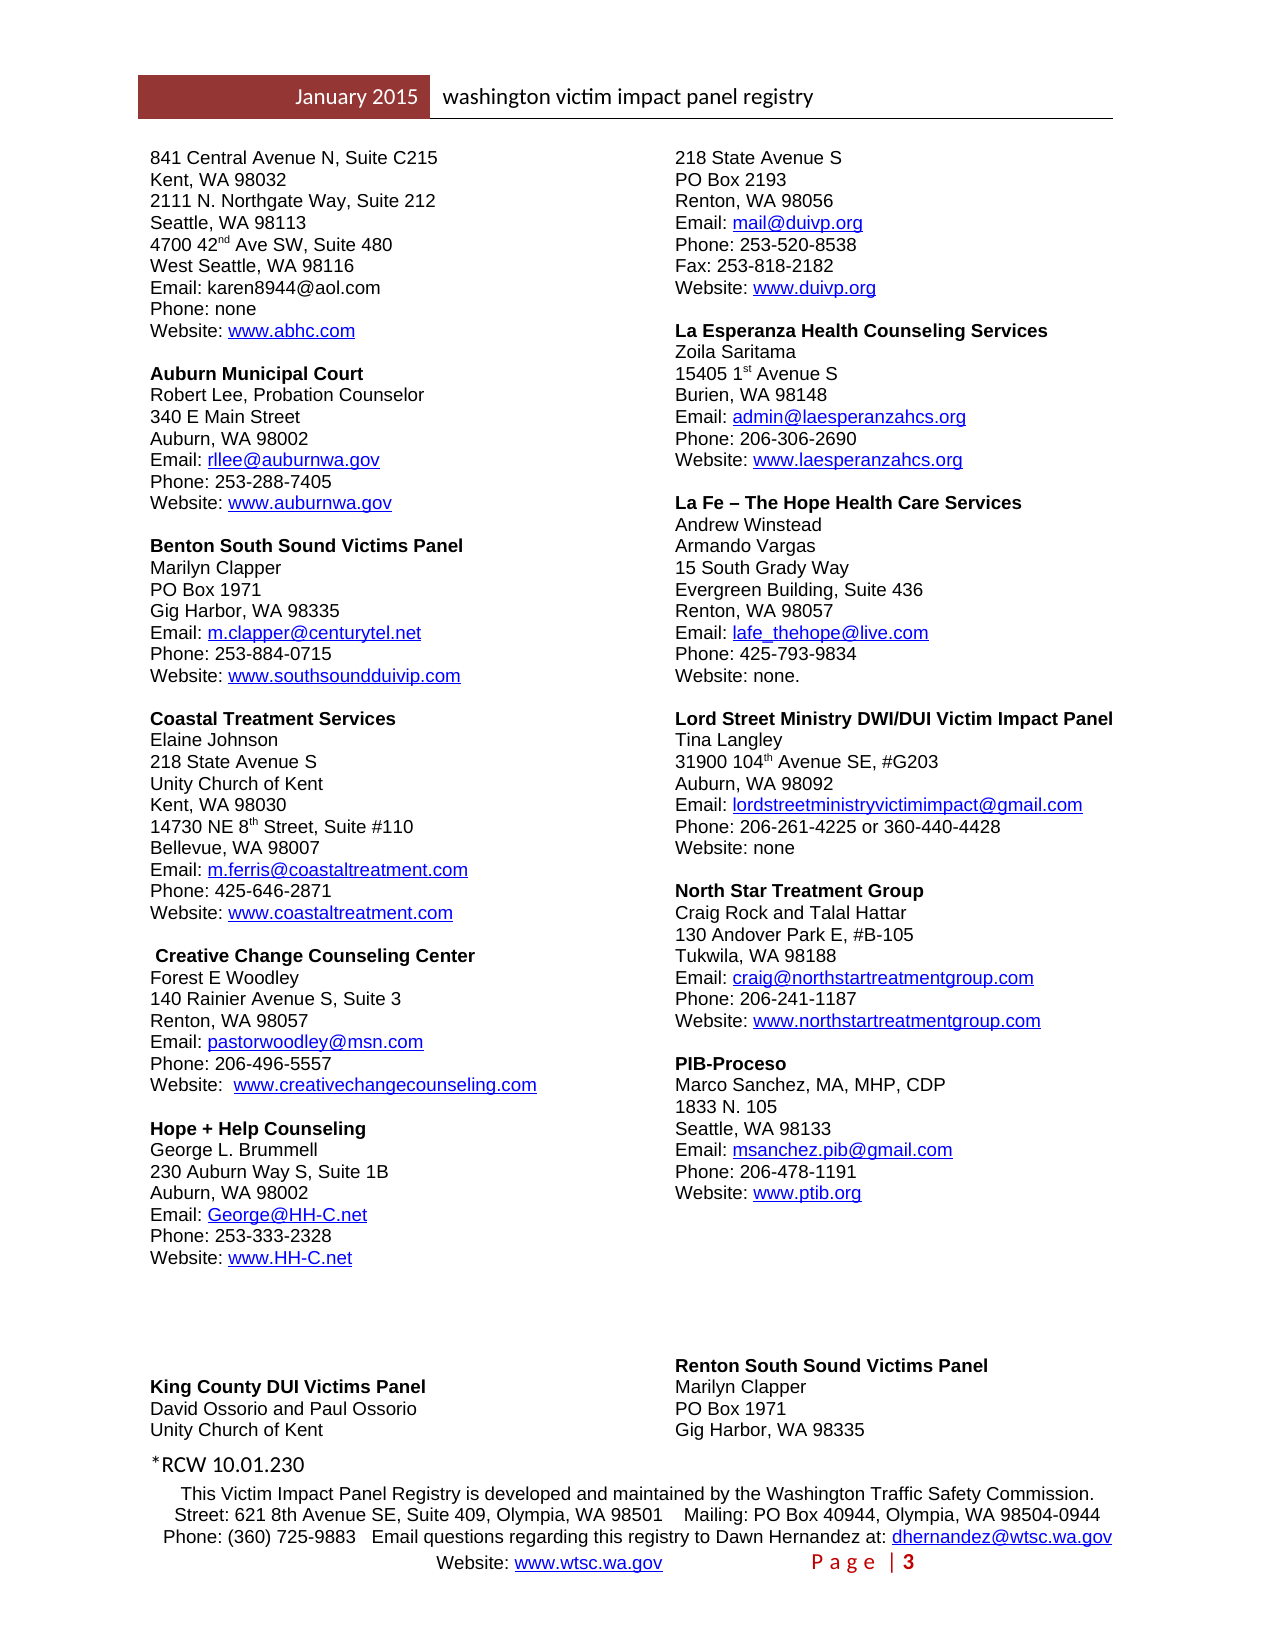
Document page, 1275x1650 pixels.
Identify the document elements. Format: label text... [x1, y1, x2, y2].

text 841 Central Avenue N, Suite C215 [150, 147, 600, 169]
text Burien, WA 98148 [675, 384, 1125, 406]
text Phone: 425-793-9834 [675, 643, 1125, 664]
text Kent, WA 98032 [150, 169, 600, 190]
text Email: admin@laesperanzahcs.org [675, 406, 1125, 427]
text Kent, WA 98030 [150, 794, 600, 816]
text La Esperanza Health Counseling Services [675, 319, 1125, 341]
text Email: George@HH-C.net [150, 1204, 600, 1225]
text David Ossorio and Paul Ossorio [150, 1398, 600, 1419]
text Marco Sanchez, MA, MHP, CDP [675, 1074, 1125, 1096]
text La Fe – The Hope Health Care Services [675, 492, 1125, 514]
text Phone: 206-478-1191 [675, 1161, 1125, 1182]
text Auburn, WA 98002 [150, 1182, 600, 1204]
text 31900 104th Avenue SE, #G203 [675, 751, 1125, 772]
text Auburn Municipal Court [150, 363, 600, 384]
text 2111 N. Northgate Way, Suite 212 [150, 190, 600, 212]
text PO Box 1971 [150, 578, 600, 600]
text Phone: 206-261-4225 or 360-440-4428 [675, 816, 1125, 837]
text Tukwila, WA 98188 [675, 945, 1125, 966]
text 218 State Avenue S [150, 751, 600, 772]
text Lord Street Ministry DWI/DUI Victim Impact Panel [675, 708, 1125, 729]
text Gig Harbor, WA 98335 [150, 600, 600, 621]
text Email: karen8944@aol.com [150, 276, 600, 298]
text Auburn, WA 98002 [150, 427, 600, 449]
text Email: mail@duivp.org [675, 212, 1125, 233]
text PO Box 1971 [675, 1398, 1125, 1419]
text Website: www.southsoundduivip.com [150, 664, 600, 686]
text West Seattle, WA 98116 [150, 255, 600, 276]
text Bellevue, WA 98007 [150, 837, 600, 859]
text 140 Rainier Avenue S, Suite 3 [150, 988, 600, 1009]
text Elaine Johnson [150, 729, 600, 751]
text 340 E Main Street [150, 406, 600, 427]
text Hope + Help Counseling [150, 1117, 600, 1139]
text 218 State Avenue S [675, 147, 1125, 169]
text PO Box 2193 [675, 169, 1125, 190]
text King County DUI Victims Panel [150, 1376, 600, 1398]
text Phone: 253-333-2328 [150, 1225, 600, 1247]
text 4700 42nd Ave SW, Suite 480 [150, 233, 600, 255]
text North Star Treatment Group [675, 880, 1125, 902]
text Renton, WA 98056 [675, 190, 1125, 212]
text Email: m.ferris@coastaltreatment.com [150, 859, 600, 880]
text Phone: none [150, 298, 600, 319]
text Website: www.abhc.com [150, 319, 600, 341]
text Creative Change Counseling Center [150, 945, 600, 966]
text Website: www.ptib.org [675, 1182, 1125, 1204]
text Marilyn Clapper [675, 1376, 1125, 1398]
text Seattle, WA 98113 [150, 212, 600, 233]
text Unity Church of Kent [150, 1419, 600, 1441]
text Phone: 253-520-8538 [675, 233, 1125, 255]
text Website: none. [675, 664, 1125, 686]
text Robert Lee, Probation Counselor [150, 384, 600, 406]
text Auburn, WA 98092 [675, 772, 1125, 794]
text Website: www.northstartreatmentgroup.com [675, 1009, 1125, 1031]
text Coastal Treatment Services [150, 708, 600, 729]
text Seattle, WA 98133 [675, 1117, 1125, 1139]
text Tina Langley [675, 729, 1125, 751]
text Unity Church of Kent [150, 772, 600, 794]
text Website: www.duivp.org [675, 276, 1125, 298]
text Renton, WA 98057 [150, 1009, 600, 1031]
text Renton South Sound Victims Panel [675, 1354, 1125, 1376]
text Email: craig@northstartreatmentgroup.com [675, 966, 1125, 988]
text Fax: 253-818-2182 [675, 255, 1125, 276]
text Email: rllee@auburnwa.gov [150, 449, 600, 471]
text 14730 NE 8th Street, Suite #110 [150, 816, 600, 837]
text Email: msanchez.pib@gmail.com [675, 1139, 1125, 1161]
text Email: lordstreetministryvictimimpact@gmail.com [675, 794, 1125, 816]
text Email: pastorwoodley@msn.com [150, 1031, 600, 1053]
text Website: www.auburnwa.gov [150, 492, 600, 514]
text Zoila Saritama [675, 341, 1125, 363]
text Renton, WA 98057 [675, 600, 1125, 621]
text 1833 N. 105 [675, 1096, 1125, 1117]
text Phone: 206-306-2690 [675, 427, 1125, 449]
text Website: none [675, 837, 1125, 859]
text Marilyn Clapper [150, 557, 600, 578]
text Phone: 425-646-2871 [150, 880, 600, 902]
text Andrew Winstead [675, 514, 1125, 535]
text Armando Vargas [675, 535, 1125, 557]
text Phone: 206-496-5557 [150, 1053, 600, 1074]
text Evergreen Building, Suite 436 [675, 578, 1125, 600]
text Website: www.creativechangecounseling.com [150, 1074, 600, 1096]
text Phone: 253-288-7405 [150, 471, 600, 492]
text Benton South Sound Victims Panel [150, 535, 600, 557]
text Phone: 206-241-1187 [675, 988, 1125, 1009]
text Email: m.clapper@centurytel.net [150, 621, 600, 643]
text Craig Rock and Talal Hattar [675, 902, 1125, 923]
text PIB-Proceso [675, 1053, 1125, 1074]
text Phone: 253-884-0715 [150, 643, 600, 664]
text Website: www.laesperanzahcs.org [675, 449, 1125, 471]
text Forest E Woodley [150, 966, 600, 988]
text Website: www.HH-C.net [150, 1247, 600, 1268]
text 15 South Grady Way [675, 557, 1125, 578]
text 130 Andover Park E, #B-105 [675, 923, 1125, 945]
text Website: www.coastaltreatment.com [150, 902, 600, 923]
text Email: lafe_thehope@live.com [675, 621, 1125, 643]
text Gig Harbor, WA 98335 [675, 1419, 1125, 1441]
text 230 Auburn Way S, Suite 1B [150, 1161, 600, 1182]
text 15405 1st Avenue S [675, 363, 1125, 384]
text George L. Brummell [150, 1139, 600, 1161]
